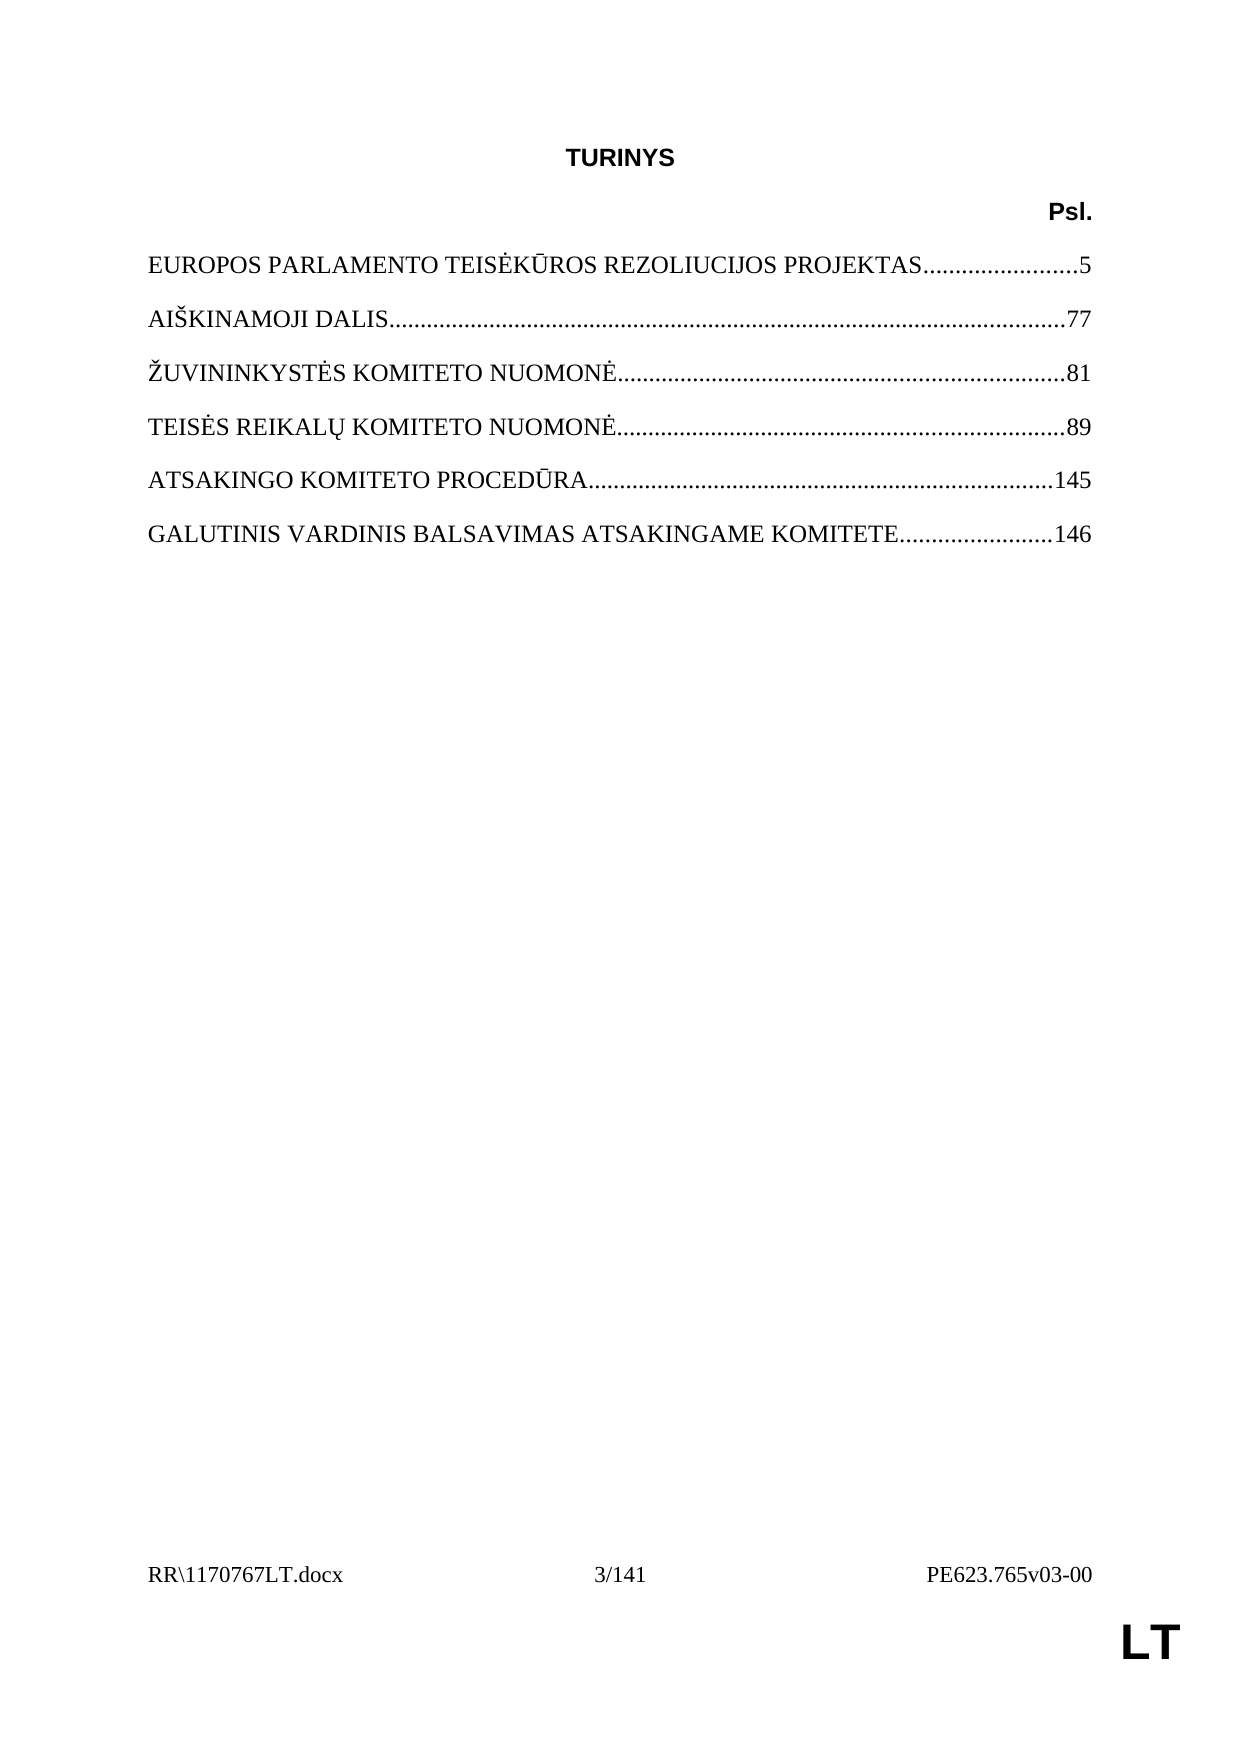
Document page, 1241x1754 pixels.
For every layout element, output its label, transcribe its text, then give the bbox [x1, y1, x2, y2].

text Teisės reikalų komiteto NUOMONĖ 89 [148, 412, 1092, 441]
text EUROPOS PARLAMENTO TEISĖKŪROS REZOLIUCIJOS PROJEKTAS 5 [148, 251, 1092, 279]
text AIŠKINAMOJI DALIS 77 [148, 304, 1092, 333]
text Psl. [148, 197, 1092, 226]
text ATSAKINGO KOMITETO PROCEDŪRA 145 [148, 466, 1092, 494]
text GALUTINIS VARDINIS BALSAVIMAS ATSAKINGAME KOMITETE 146 [148, 519, 1092, 548]
text Žuvininkystės komiteto NUOMONĖ 81 [148, 358, 1092, 387]
subtitle TURINYS [148, 143, 1092, 172]
